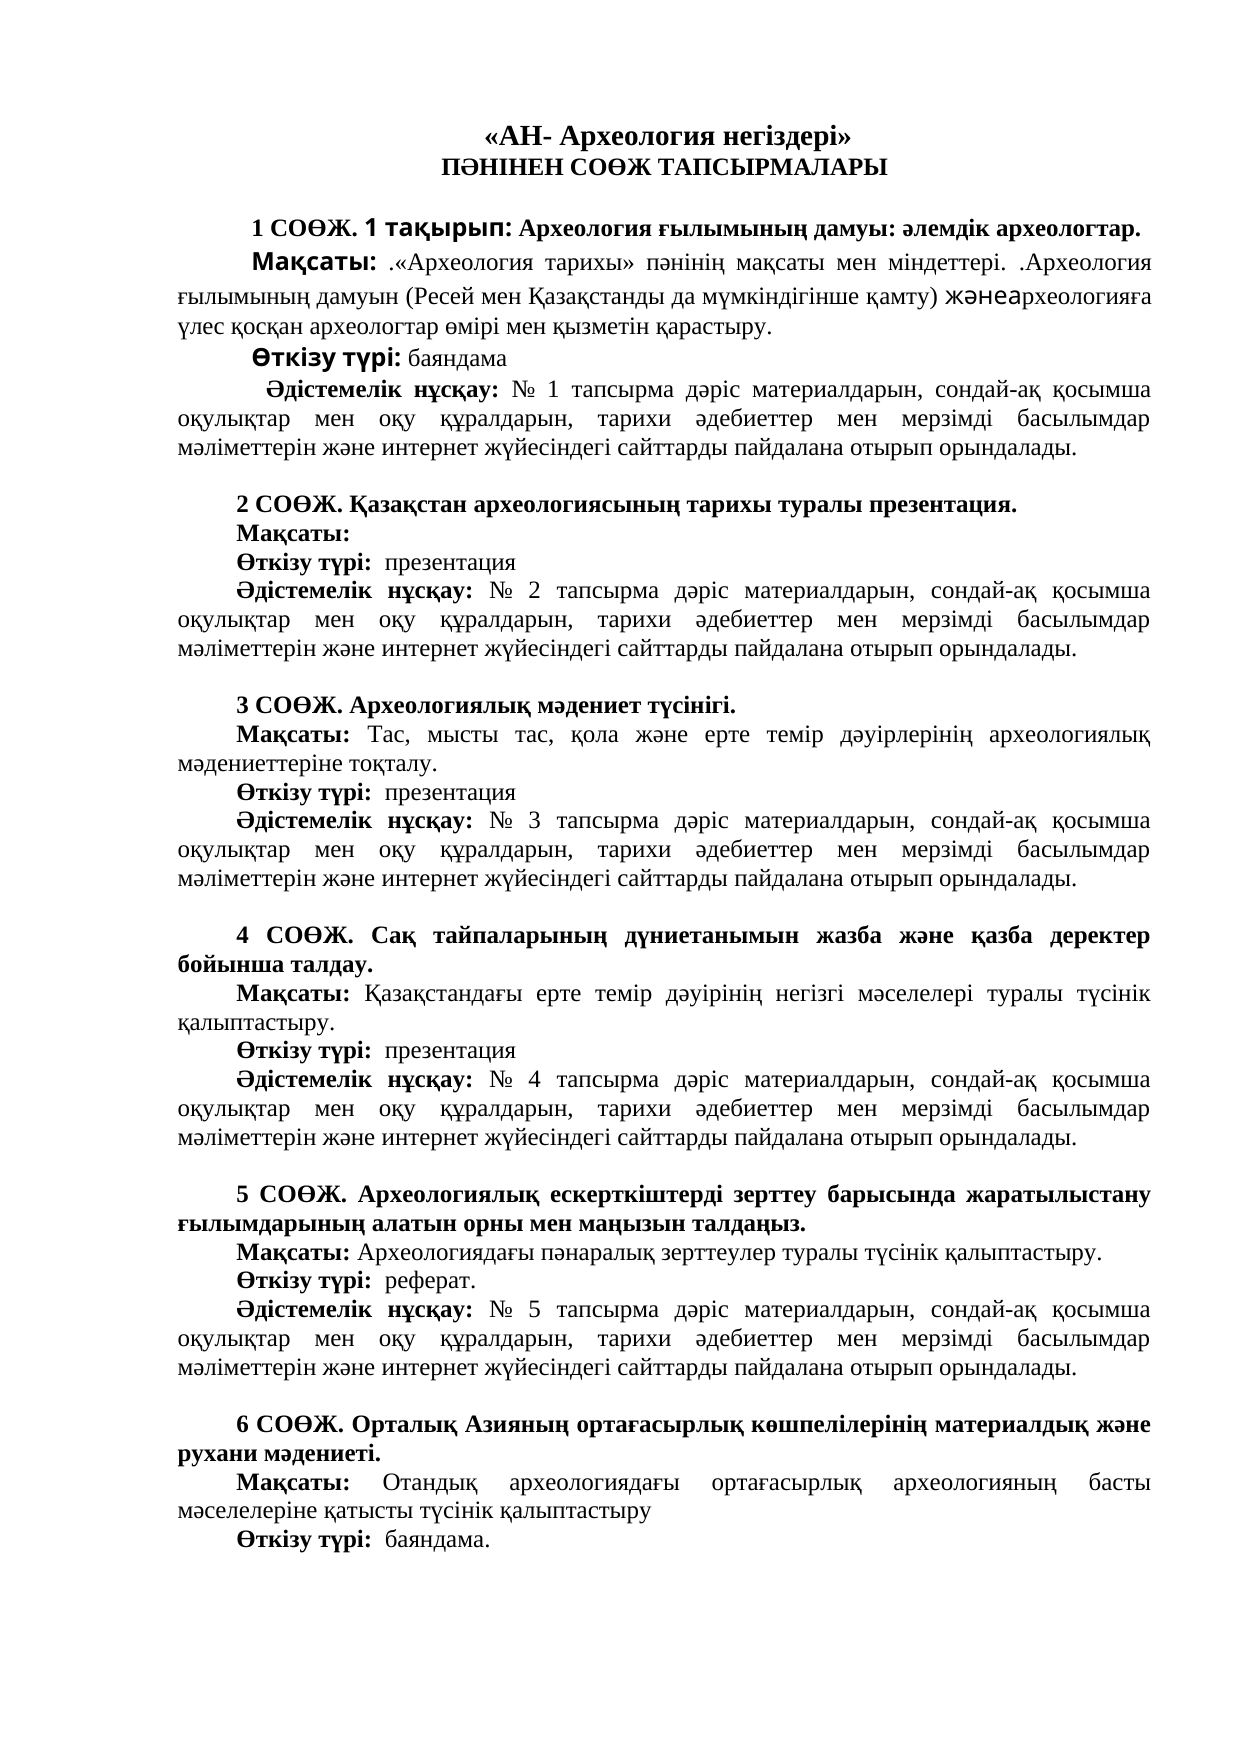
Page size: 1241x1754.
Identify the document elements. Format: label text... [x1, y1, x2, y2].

text 2 СОӨЖ. Қазақстан археологиясының тарихы туралы презентация. [177, 489, 1152, 518]
text Өткізу түрі: презентация [177, 1035, 1152, 1064]
text Мақсаты: Отандық археологиядағы ортағасырлық археологияның басты мәселелеріне қатысты түсінік қалыптастыру [177, 1467, 1152, 1524]
text Әдістемелік нұсқау: № 3 тапсырма дәріс материалдарын, сондай-ақ қосымша оқулықтар мен оқу құралдарын, тарихи әдебиеттер мен мерзімді басылымдар мәліметтерін және интернет жүйесіндегі сайттарды пайдалана отырып орындалады. [177, 805, 1152, 892]
text 1 СОӨЖ. 1 тақырып: Археология ғылымының дамуы: әлемдік археологтар. [177, 209, 1152, 243]
text Мақсаты: [177, 518, 1152, 547]
text 5 СОӨЖ. Археологиялық ескерткіштерді зерттеу барысында жаратылыстану ғылымдарының алатын орны мен маңызын талдаңыз. [177, 1179, 1152, 1237]
text Өткізу түрі: баяндама [177, 340, 1152, 374]
text Мақсаты: Тас, мысты тас, қола және ерте темір дәуірлерінің археологиялық мәдениеттеріне тоқталу. [177, 719, 1152, 777]
text Мақсаты: Археологиядағы пәнаралық зерттеулер туралы түсінік қалыптастыру. [177, 1237, 1152, 1265]
text Мақсаты: Қазақстандағы ерте темір дәуірінің негізгі мәселелері туралы түсінік қалыптастыру. [177, 978, 1152, 1035]
text Өткізу түрі: презентация [177, 547, 1152, 575]
text 6 СОӨЖ. Орталық Азияның ортағасырлық көшпелілерінің материалдық және рухани мәдениеті. [177, 1409, 1152, 1467]
text Өткізу түрі: реферат. [177, 1265, 1152, 1294]
text Өткізу түрі: баяндама. [177, 1524, 1152, 1553]
text Әдістемелік нұсқау: № 5 тапсырма дәріс материалдарын, сондай-ақ қосымша оқулықтар мен оқу құралдарын, тарихи әдебиеттер мен мерзімді басылымдар мәліметтерін және интернет жүйесіндегі сайттарды пайдалана отырып орындалады. [177, 1294, 1152, 1380]
text Әдістемелік нұсқау: № 2 тапсырма дәріс материалдарын, сондай-ақ қосымша оқулықтар мен оқу құралдарын, тарихи әдебиеттер мен мерзімді басылымдар мәліметтерін және интернет жүйесіндегі сайттарды пайдалана отырып орындалады. [177, 575, 1152, 662]
text Әдістемелік нұсқау: № 4 тапсырма дәріс материалдарын, сондай-ақ қосымша оқулықтар мен оқу құралдарын, тарихи әдебиеттер мен мерзімді басылымдар мәліметтерін және интернет жүйесіндегі сайттарды пайдалана отырып орындалады. [177, 1064, 1152, 1150]
text ПӘНІНЕН СОӨЖ ТАПСЫРМАЛАРЫ [177, 152, 1152, 180]
text Әдістемелік нұсқау: № 1 тапсырма дәріс материалдарын, сондай-ақ қосымша оқулықтар мен оқу құралдарын, тарихи әдебиеттер мен мерзімді басылымдар мәліметтерін және интернет жүйесіндегі сайттарды пайдалана отырып орындалады. [177, 374, 1152, 460]
text Өткізу түрі: презентация [177, 777, 1152, 805]
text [177, 118, 1152, 152]
text 4 СОӨЖ. Сақ тайпаларының дүниетанымын жазба және қазба деректер бойынша талдау. [177, 920, 1152, 978]
text 3 СОӨЖ. Археологиялық мәдениет түсінігі. [177, 690, 1152, 719]
text Мақсаты: .«Археология тарихы» пәнінің мақсаты мен міндеттері. .Археология ғылымының дамуын (Ресей мен Қазақстанды да мүмкіндігінше қамту) жәнеархеологияға үлес қосқан археологтар өмірі мен қызметін қарастыру. [177, 243, 1152, 340]
